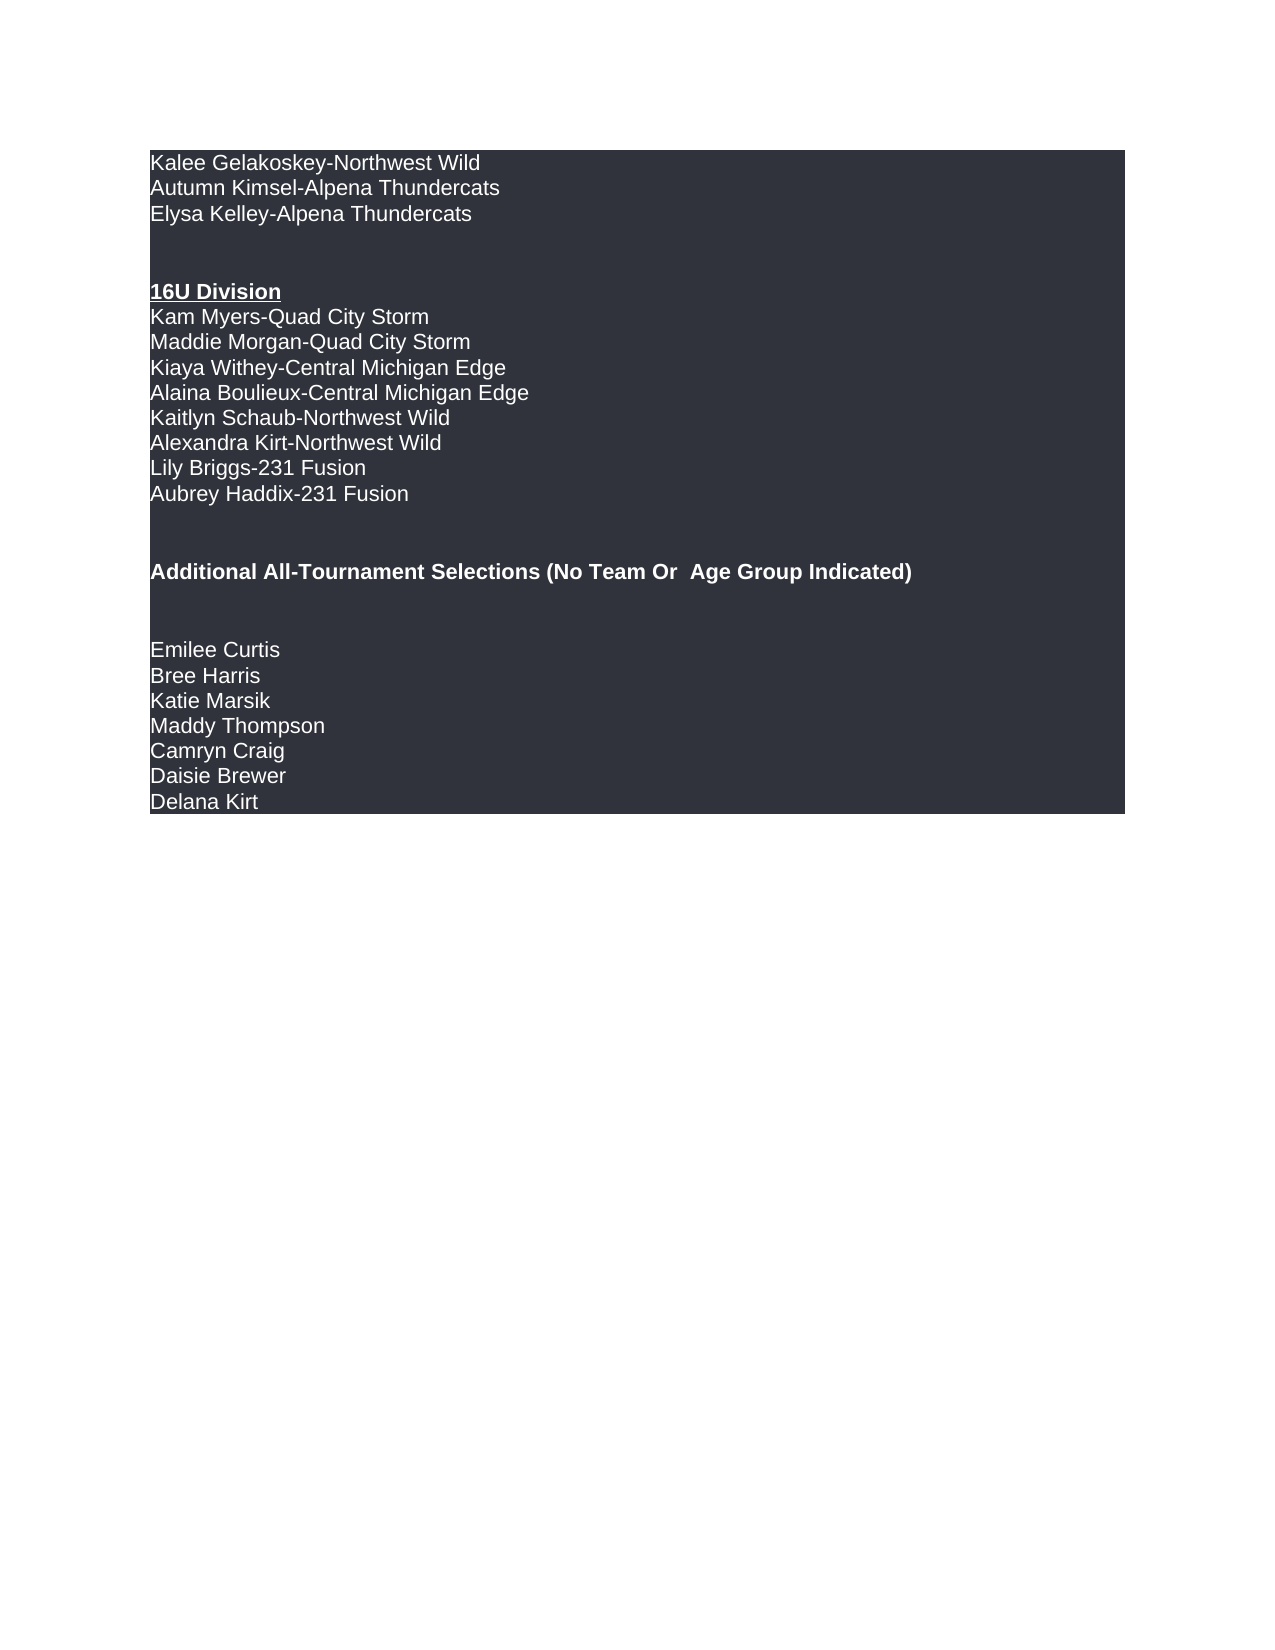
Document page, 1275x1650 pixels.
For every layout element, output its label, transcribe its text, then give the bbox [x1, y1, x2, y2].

text Kalee Gelakoskey-Northwest Wild [150, 150, 1125, 175]
text Kiaya Withey-Central Michigan Edge [150, 354, 1125, 380]
text Delana Kirt [150, 789, 1125, 814]
text 16U Division [150, 279, 1125, 304]
text Alaina Boulieux-Central Michigan Edge [150, 380, 1125, 405]
text Additional All-Tournament Selections (No Team Or Age Group Indicated) [150, 559, 1125, 584]
text Bree Harris [150, 663, 1125, 688]
text Daisie Brewer [150, 763, 1125, 789]
text Katie Marsik [150, 688, 1125, 713]
text Kam Myers-Quad City Storm [150, 304, 1125, 329]
text Camryn Craig [150, 738, 1125, 763]
text Elysa Kelley-Alpena Thundercats [150, 200, 1125, 226]
text Autumn Kimsel-Alpena Thundercats [150, 175, 1125, 200]
text Kaitlyn Schaub-Northwest Wild [150, 405, 1125, 430]
text Lily Briggs-231 Fusion [150, 455, 1125, 481]
text Aubrey Haddix-231 Fusion [150, 481, 1125, 506]
text Maddy Thompson [150, 713, 1125, 738]
text Alexandra Kirt-Northwest Wild [150, 430, 1125, 455]
text Emilee Curtis [150, 637, 1125, 663]
text Maddie Morgan-Quad City Storm [150, 329, 1125, 354]
